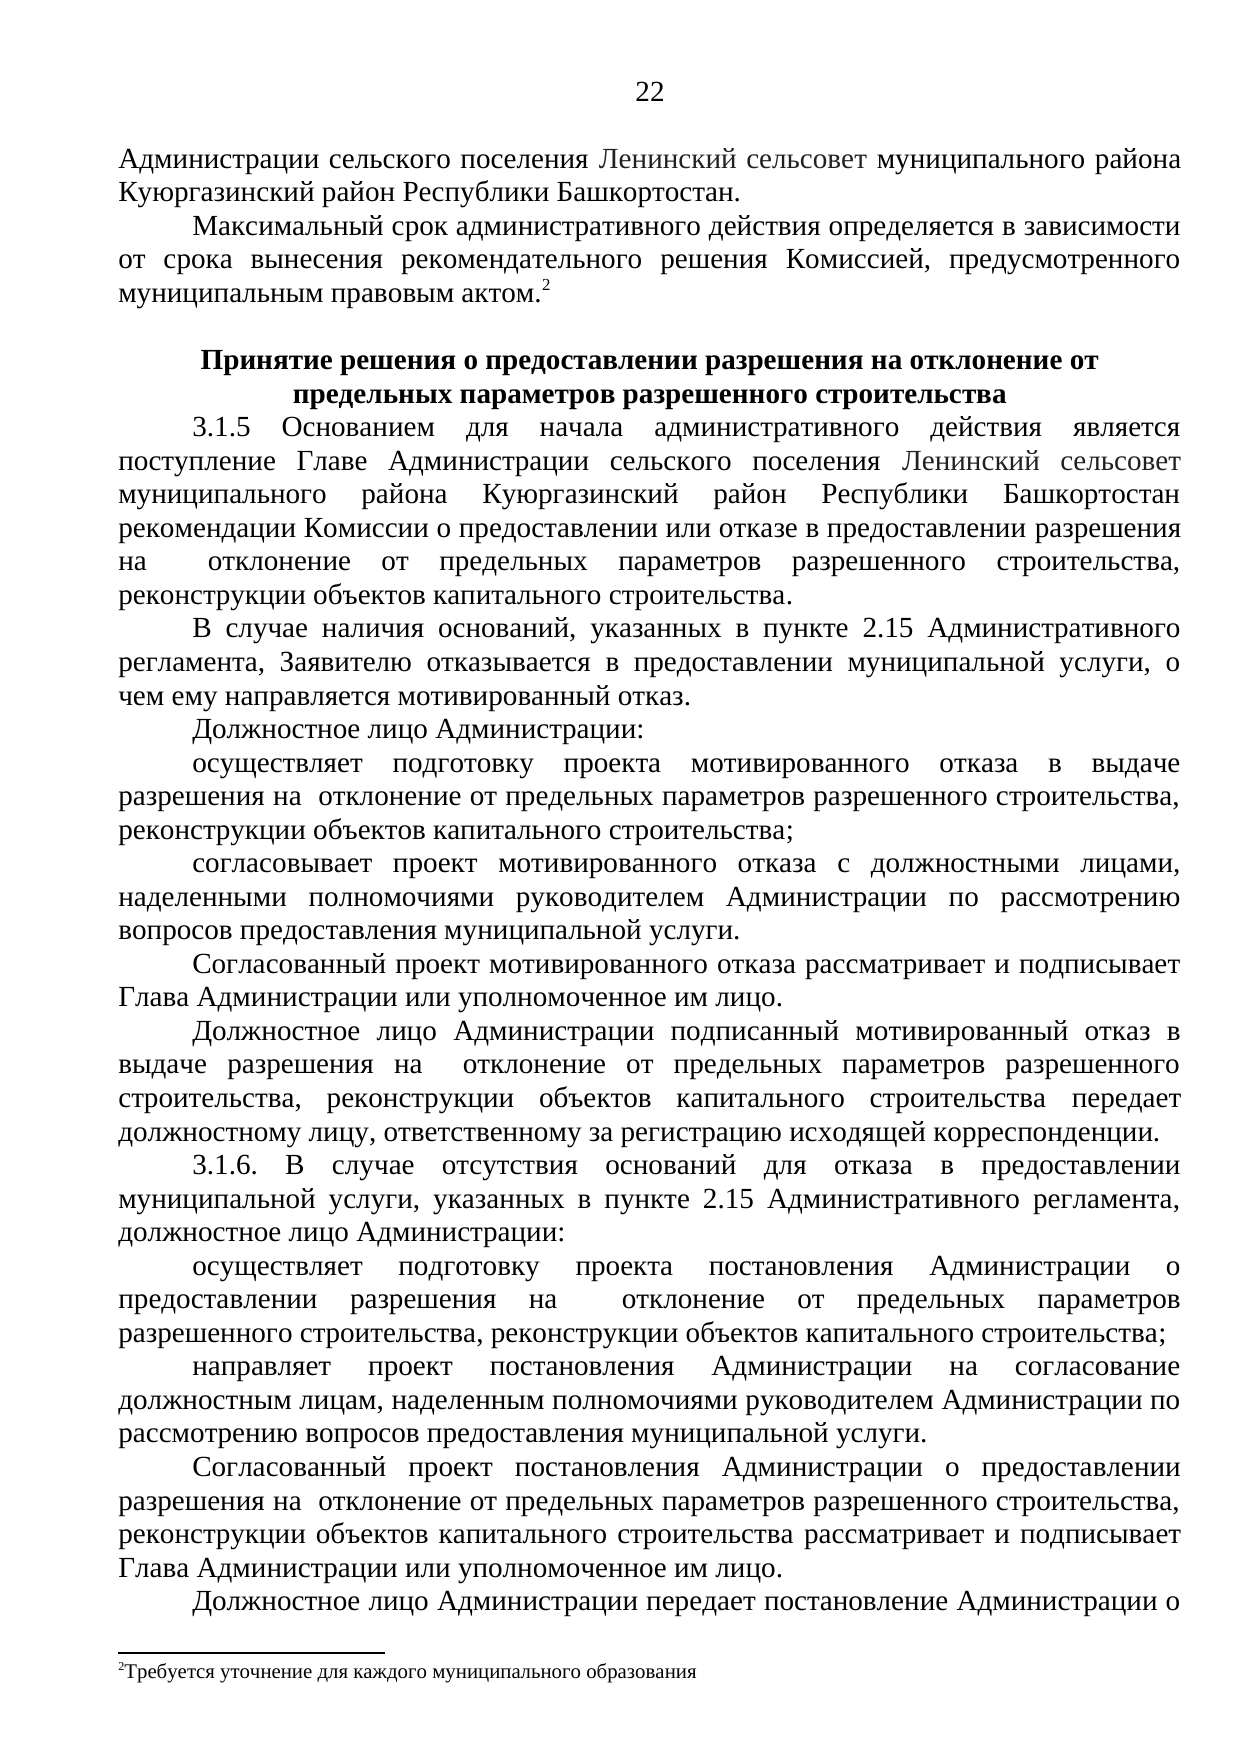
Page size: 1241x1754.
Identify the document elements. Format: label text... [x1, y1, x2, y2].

text направляет проект постановления Администрации на согласование должностным лицам, наделенным полномочиями руководителем Администрации по рассмотрению вопросов предоставления муниципальной услуги. [118, 1348, 1181, 1449]
text согласовывает проект мотивированного отказа с должностными лицами, наделенными полномочиями руководителем Администрации по рассмотрению вопросов предоставления муниципальной услуги. [118, 845, 1181, 946]
text Максимальный срок административного действия определяется в зависимости от срока вынесения рекомендательного решения Комиссией, предусмотренного муниципальным правовым актом. [118, 208, 1181, 309]
text В случае наличия оснований, указанных в пункте 2.15 Административного регламента, Заявителю отказывается в предоставлении муниципальной услуги, о чем ему направляется мотивированный отказ. [118, 611, 1181, 711]
text Должностное лицо Администрации: [118, 711, 1181, 745]
text Согласованный проект мотивированного отказа рассматривает и подписывает Глава Администрации или уполномоченное им лицо. [118, 946, 1181, 1013]
text осуществляет подготовку проекта постановления Администрации о предоставлении разрешения на отклонение от предельных параметров разрешенного строительства, реконструкции объектов капитального строительства; [118, 1248, 1181, 1348]
text Согласованный проект постановления Администрации о предоставлении разрешения на отклонение от предельных параметров разрешенного строительства, реконструкции объектов капитального строительства рассматривает и подписывает Глава Администрации или уполномоченное им лицо. [118, 1449, 1181, 1583]
text Принятие решения о предоставлении разрешения на отклонение от предельных параметров разрешенного строительства [118, 342, 1181, 409]
text Должностное лицо Администрации подписанный мотивированный отказ в выдаче разрешения на отклонение от предельных параметров разрешенного строительства, реконструкции объектов капитального строительства передает должностному лицу, ответственному за регистрацию исходящей корреспонденции. [118, 1013, 1181, 1147]
text 3.1.5 Основанием для начала административного действия является поступление Главе Администрации сельского поселения Ленинский сельсовет муниципального района Куюргазинский район Республики Башкортостан рекомендации Комиссии о предоставлении или отказе в предоставлении разрешения на отклонение от предельных параметров разрешенного строительства, реконструкции объектов капитального строительства. [118, 409, 1181, 611]
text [118, 1583, 1181, 1617]
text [118, 141, 1181, 208]
text 3.1.6. В случае отсутствия оснований для отказа в предоставлении муниципальной услуги, указанных в пункте 2.15 Административного регламента, должностное лицо Администрации: [118, 1147, 1181, 1248]
text осуществляет подготовку проекта мотивированного отказа в выдаче разрешения на отклонение от предельных параметров разрешенного строительства, реконструкции объектов капитального строительства; [118, 745, 1181, 845]
